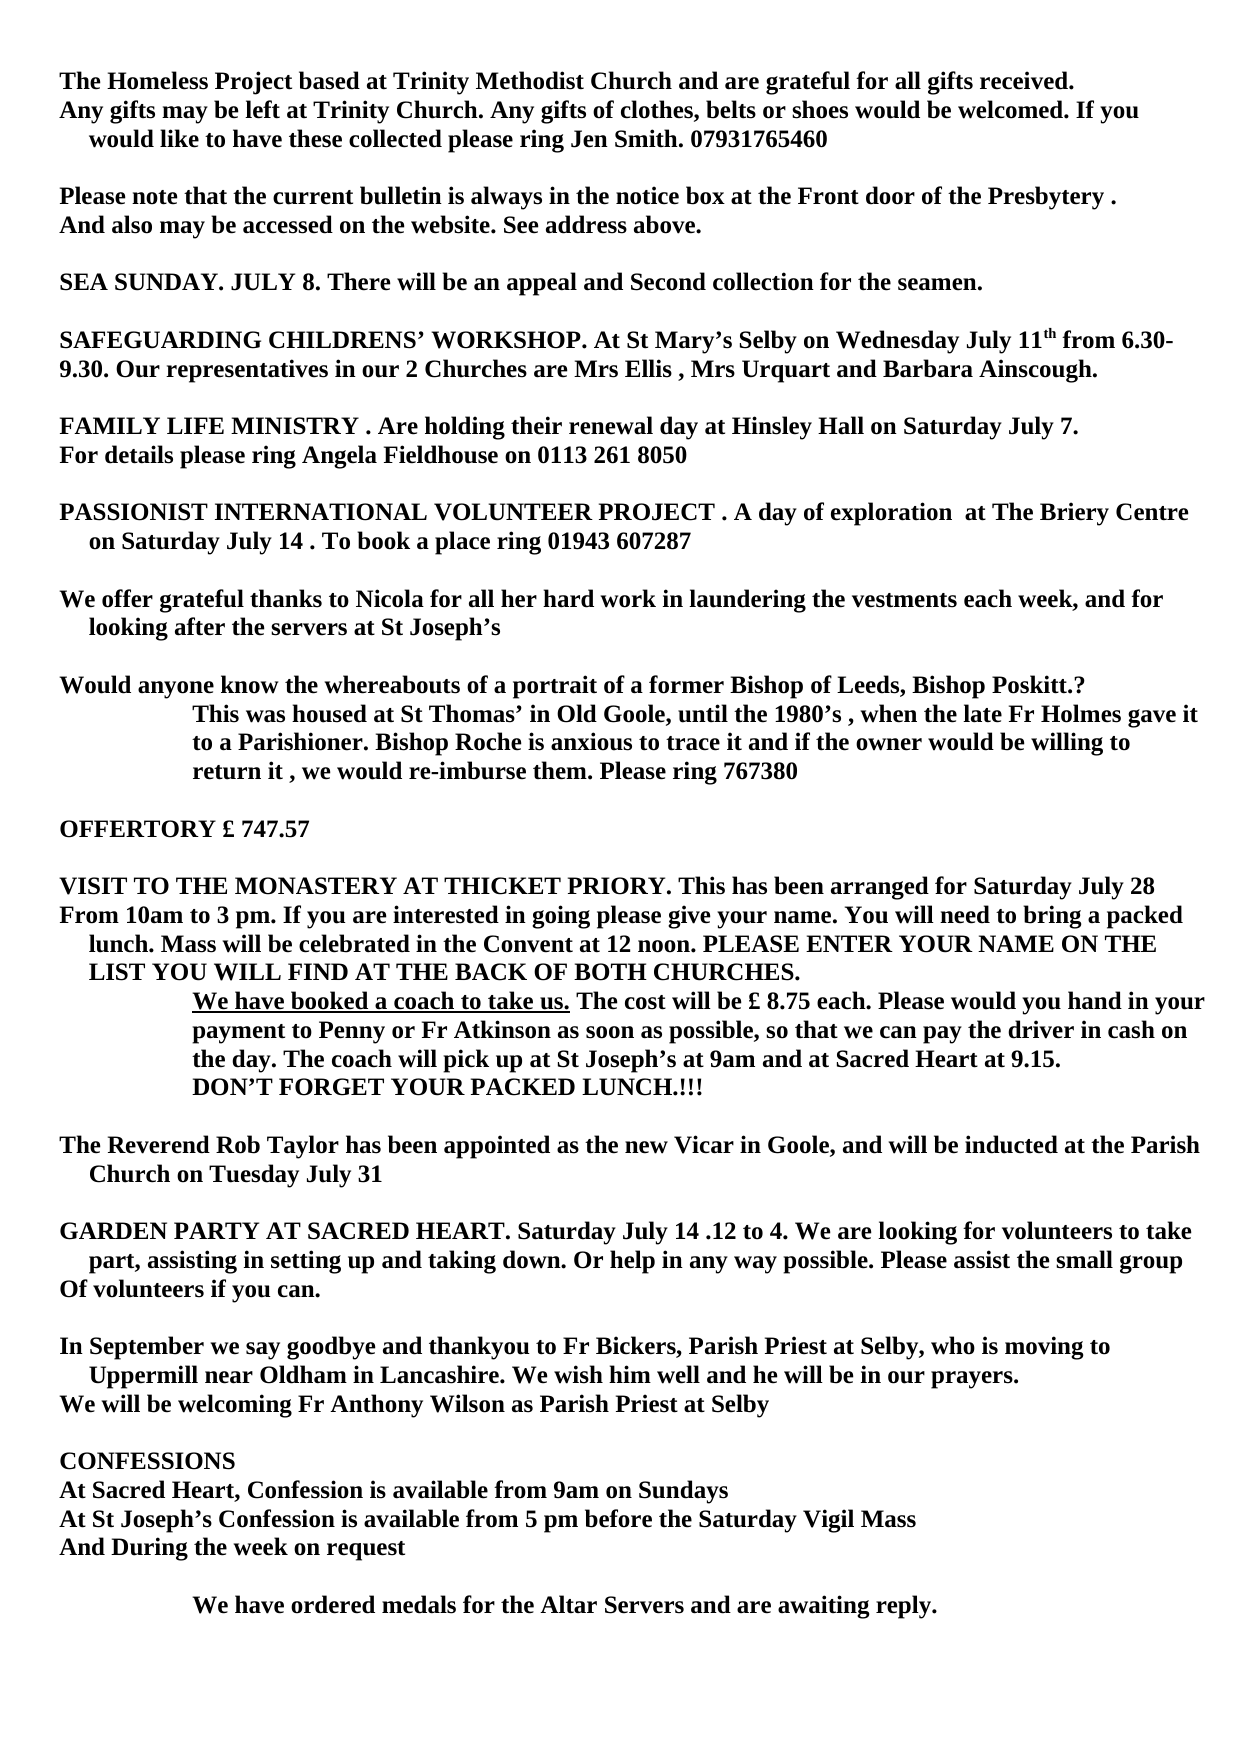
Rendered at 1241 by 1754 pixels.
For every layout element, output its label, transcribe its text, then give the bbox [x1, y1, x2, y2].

text In September we say goodbye and thankyou to Fr Bickers, Parish Priest at Selby, who is moving to Uppermill near Oldham in Lancashire. We wish him well and he will be in our prayers. [59, 1331, 1206, 1389]
text SEA SUNDAY. JULY 8. There will be an appeal and Second collection for the seamen. [59, 267, 1206, 296]
text We will be welcoming Fr Anthony Wilson as Parish Priest at Selby [59, 1389, 1206, 1417]
text The Reverend Rob Taylor has been appointed as the new Vicar in Goole, and will be inducted at the Parish Church on Tuesday July 31 [59, 1130, 1206, 1187]
text Please note that the current bulletin is always in the notice box at the Front door of the Presbytery . [59, 181, 1206, 210]
text CONFESSIONS [59, 1446, 1206, 1475]
text We have ordered medals for the Altar Servers and are awaiting reply. [192, 1590, 1206, 1619]
text The Homeless Project based at Trinity Methodist Church and are grateful for all gifts received. [59, 66, 1206, 95]
text At St Joseph’s Confession is available from 5 pm before the Saturday Vigil Mass [59, 1504, 1206, 1532]
text And also may be accessed on the website. See address above. [59, 210, 1206, 239]
text And During the week on request [59, 1532, 1206, 1561]
text For details please ring Angela Fieldhouse on 0113 261 8050 [59, 440, 1206, 469]
text We offer grateful thanks to Nicola for all her hard work in laundering the vestments each week, and for looking after the servers at St Joseph’s [59, 584, 1206, 641]
text SAFEGUARDING CHILDRENS’ WORKSHOP. At St Mary’s Selby on Wednesday July 11th from 6.30- [59, 325, 1206, 354]
text Any gifts may be left at Trinity Church. Any gifts of clothes, belts or shoes would be welcomed. If you would like to have these collected please ring Jen Smith. 07931765460 [59, 95, 1206, 152]
text 9.30. Our representatives in our 2 Churches are Mrs Ellis , Mrs Urquart and Barbara Ainscough. [59, 354, 1206, 382]
text OFFERTORY £ 747.57 [59, 814, 1206, 842]
text Of volunteers if you can. [59, 1274, 1206, 1302]
text GARDEN PARTY AT SACRED HEART. Saturday July 14 .12 to 4. We are looking for volunteers to take part, assisting in setting up and taking down. Or help in any way possible. Please assist the small group [59, 1216, 1206, 1274]
text PASSIONIST INTERNATIONAL VOLUNTEER PROJECT . A day of exploration at The Briery Centre on Saturday July 14 . To book a place ring 01943 607287 [59, 497, 1206, 555]
text VISIT TO THE MONASTERY AT THICKET PRIORY. This has been arranged for Saturday July 28 [59, 871, 1206, 900]
text At Sacred Heart, Confession is available from 9am on Sundays [59, 1475, 1206, 1504]
text Would anyone know the whereabouts of a portrait of a former Bishop of Leeds, Bishop Poskitt.? [59, 670, 1206, 699]
text DON’T FORGET YOUR PACKED LUNCH.!!! [192, 1072, 1206, 1101]
text From 10am to 3 pm. If you are interested in going please give your name. You will need to bring a packed lunch. Mass will be celebrated in the Convent at 12 noon. PLEASE ENTER YOUR NAME ON THE LIST YOU WILL FIND AT THE BACK OF BOTH CHURCHES. [59, 900, 1206, 986]
text This was housed at St Thomas’ in Old Goole, until the 1980’s , when the late Fr Holmes gave it to a Parishioner. Bishop Roche is anxious to trace it and if the owner would be willing to return it , we would re-imburse them. Please ring 767380 [192, 699, 1206, 785]
text FAMILY LIFE MINISTRY . Are holding their renewal day at Hinsley Hall on Saturday July 7. [59, 411, 1206, 440]
text We have booked a coach to take us. The cost will be £ 8.75 each. Please would you hand in your payment to Penny or Fr Atkinson as soon as possible, so that we can pay the driver in cash on the day. The coach will pick up at St Joseph’s at 9am and at Sacred Heart at 9.15. [192, 986, 1206, 1072]
